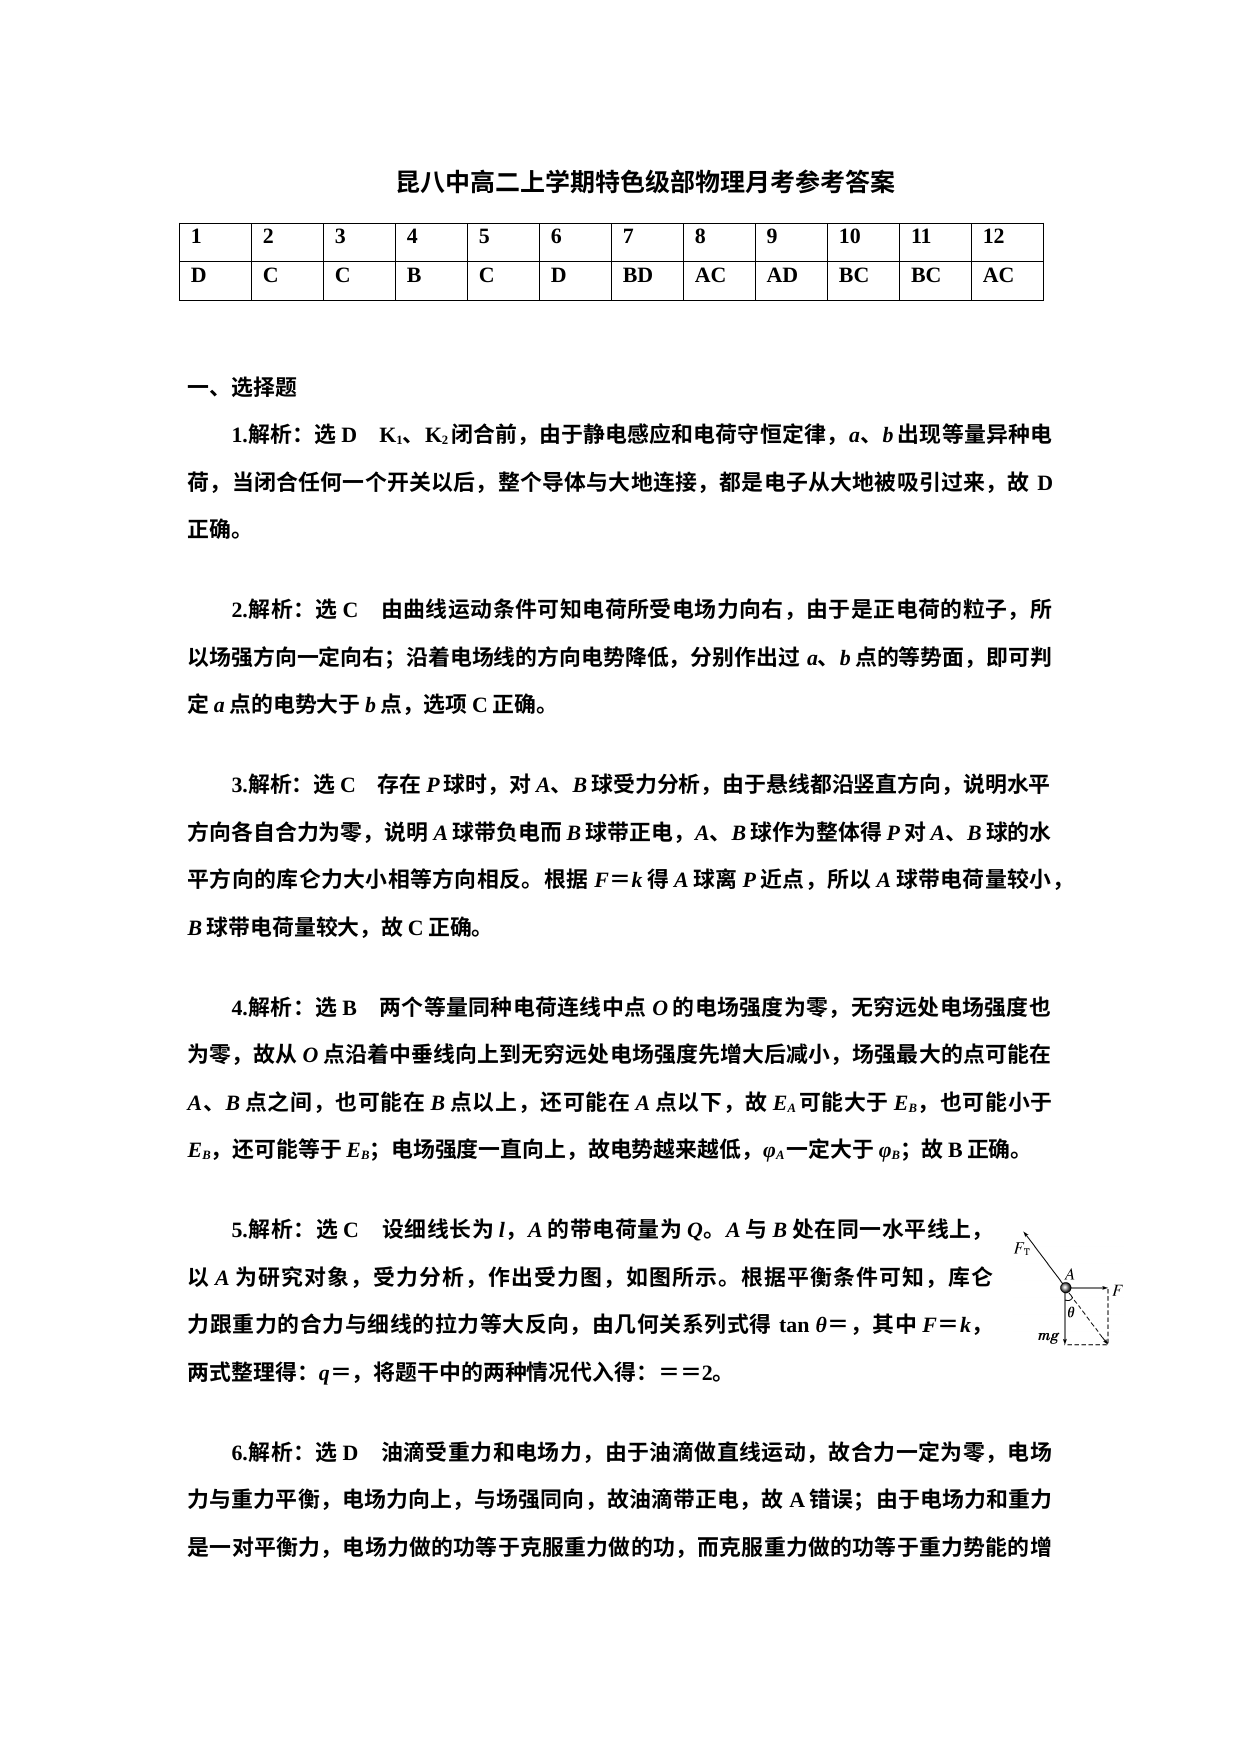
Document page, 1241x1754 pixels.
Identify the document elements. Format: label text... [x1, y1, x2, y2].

table_header 9 [756, 224, 827, 261]
table_cell C [324, 262, 395, 300]
text 3.解析：选C 存在P球时，对A、B球受力分析，由于悬线都沿竖直方向，说明水平方向各自合力为零，说明A球带负电而B球带正电，A、B球作为整体得P对A、B球的水平方向的库仑力大小相等方向相反。根据F＝k得A球离P近点，所以A球带电荷量较小，B球带电荷量较大，故C正确。 [187, 767, 1053, 941]
table_cell C [252, 262, 323, 300]
table_header 3 [324, 224, 395, 261]
table_header 4 [396, 224, 467, 261]
text 2.解析：选C 由曲线运动条件可知电荷所受电场力向右，由于是正电荷的粒子，所以场强方向一定向右；沿着电场线的方向电势降低，分别作出过a、b点的等势面，即可判定a点的电势大于b点，选项C正确。 [187, 592, 1053, 719]
text 5.解析：选C 设细线长为l，A的带电荷量为Q。A与B处在同一水平线上，以A为研究对象，受力分析，作出受力图，如图所示。根据平衡条件可知，库仑力跟重力的合力与细线的拉力等大反向，由几何关系列式得tan θ＝，其中F＝k，两式整理得：q＝，将题干中的两种情况代入得：＝＝2。 [187, 1212, 1053, 1386]
table_cell D [180, 262, 251, 300]
picture [1012, 1230, 1124, 1346]
table_header 12 [972, 224, 1043, 261]
table_header 11 [900, 224, 971, 261]
table_cell BD [612, 262, 683, 300]
table_header 10 [828, 224, 899, 261]
text 一、选择题 [187, 369, 1053, 401]
table_header 8 [684, 224, 755, 261]
table_header 2 [252, 224, 323, 261]
table_cell D [540, 262, 611, 300]
table_header 1 [180, 224, 251, 261]
table_cell AC [684, 262, 755, 300]
table_header 6 [540, 224, 611, 261]
table_cell C [468, 262, 539, 300]
table_cell BC [828, 262, 899, 300]
table_cell AC [972, 262, 1043, 300]
table_header 5 [468, 224, 539, 261]
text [187, 1434, 1053, 1561]
text 昆八中高二上学期特色级部物理月考参考答案 [187, 162, 1053, 198]
table_cell AD [756, 262, 827, 300]
text 1.解析：选D K1、K2闭合前，由于静电感应和电荷守恒定律，a、b出现等量异种电荷，当闭合任何一个开关以后，整个导体与大地连接，都是电子从大地被吸引过来，故D正确。 [187, 417, 1053, 544]
table_cell B [396, 262, 467, 300]
table_cell BC [900, 262, 971, 300]
table_header 7 [612, 224, 683, 261]
text 4.解析：选B 两个等量同种电荷连线中点O的电场强度为零，无穷远处电场强度也为零，故从O点沿着中垂线向上到无穷远处电场强度先增大后减小，场强最大的点可能在A、B点之间，也可能在B点以上，还可能在A点以下，故EA可能大于EB，也可能小于EB，还可能等于EB；电场强度一直向上，故电势越来越低，φA一定大于φB；故B正确。 [187, 989, 1053, 1164]
